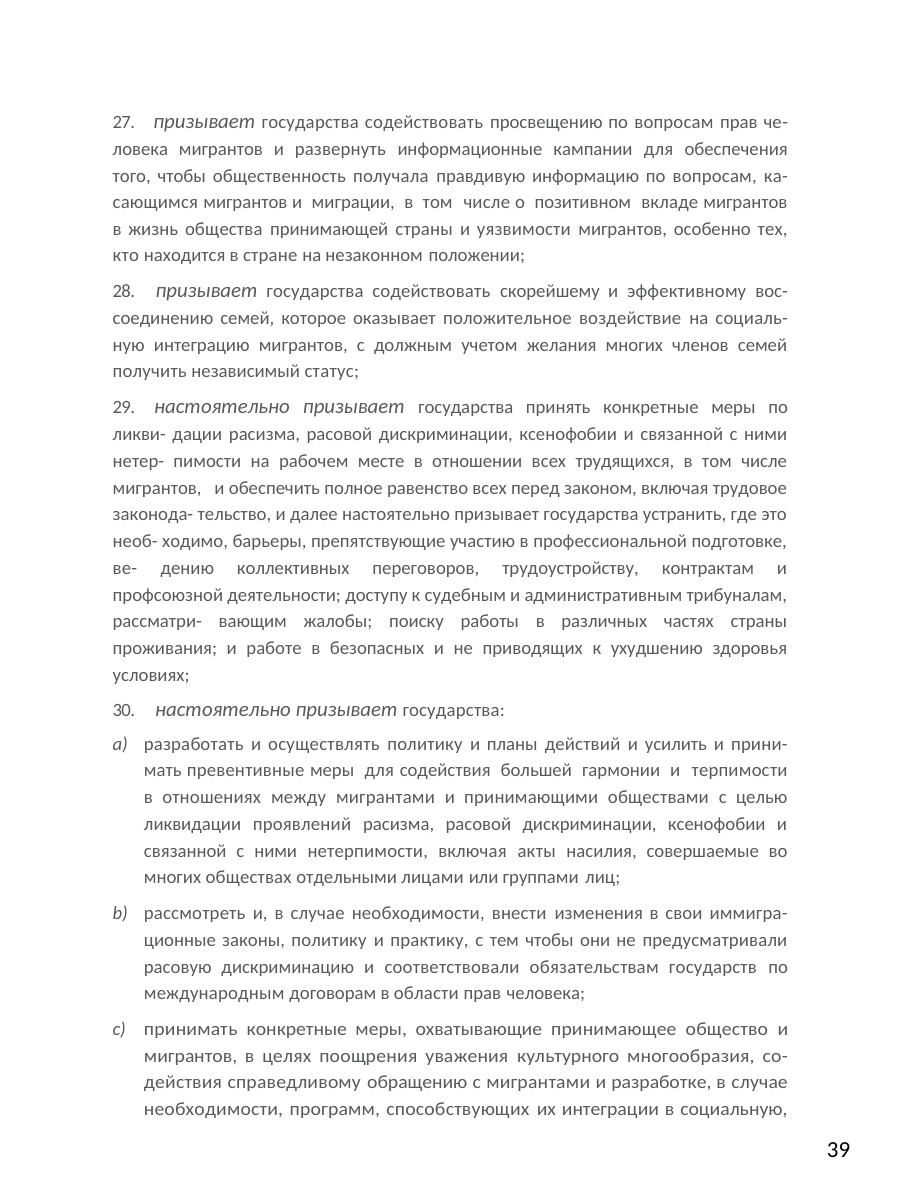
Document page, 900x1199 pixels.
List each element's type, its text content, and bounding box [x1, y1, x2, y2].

list призывает государства содействовать скорейшему и эффективному вос- соединению семей, которое оказывает положительное воздействие на социаль- ную интеграцию мигрантов, с должным учетом желания многих членов семей получить независимый статус; [112, 277, 788, 383]
list рассмотреть и, в случае необходимости, внести изменения в свои иммигра- ционные законы, политику и практику, с тем чтобы они не предусматривали расовую дискриминацию и соответствовали обязательствам государств по международным договорам в области прав человека; [112, 901, 788, 1004]
list настоятельно призывает государства: [112, 696, 808, 722]
list разработать и осуществлять политику и планы действий и усилить и прини- мать превентивные меры для содействия большей гармонии и терпимости в отношениях между мигрантами и принимающими обществами с целью ликвидации проявлений расизма, расовой дискриминации, ксенофобии и связанной с ними нетерпимости, включая акты насилия, совершаемые во многих обществах отдельными лицами или группами лиц; [112, 732, 788, 888]
list настоятельно призывает государства принять конкретные меры по ликви- дации расизма, расовой дискриминации, ксенофобии и связанной с ними нетер- пимости на рабочем месте в отношении всех трудящихся, в том числе мигрантов, и обеспечить полное равенство всех перед законом, включая трудовое законода- тельство, и далее настоятельно призывает государства устранить, где это необ- ходимо, барьеры, препятствующие участию в профессиональной подготовке, ве- дению коллективных переговоров, трудоустройству, контрактам и профсоюзной деятельности; доступу к судебным и административным трибуналам, рассматри- вающим жалобы; поиску работы в различных частях страны проживания; и работе в безопасных и не приводящих к ухудшению здоровья условиях; [112, 393, 788, 686]
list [112, 1017, 788, 1120]
list призывает государства содействовать просвещению по вопросам прав че- ловека мигрантов и развернуть информационные кампании для обеспечения того, чтобы общественность получала правдивую информацию по вопросам, ка- сающимся мигрантов и миграции, в том числе о позитивном вкладе мигрантов в жизнь общества принимающей страны и уязвимости мигрантов, особенно тех, кто находится в стране на незаконном положении; [112, 108, 788, 266]
